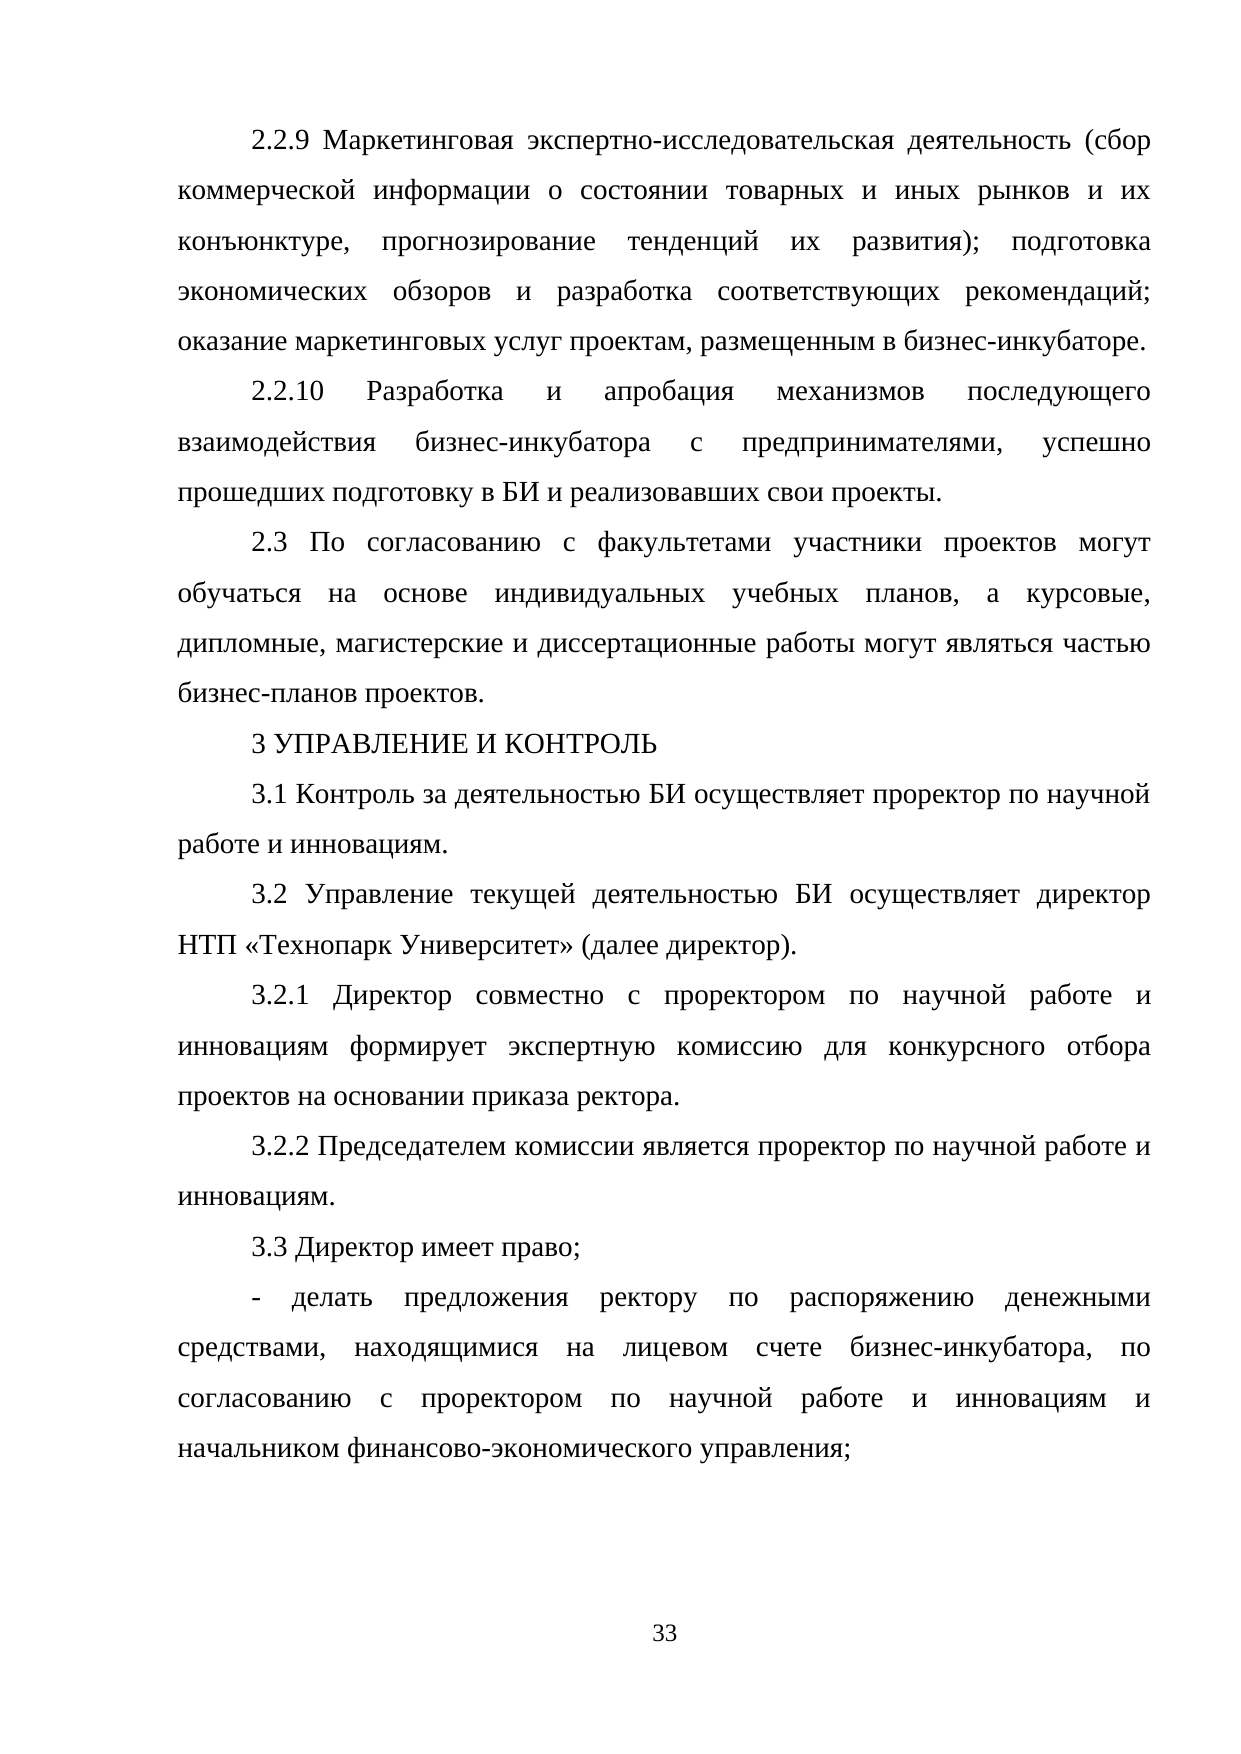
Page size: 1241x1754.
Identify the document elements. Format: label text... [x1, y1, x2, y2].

text 3 УПРАВЛЕНИЕ И КОНТРОЛЬ [177, 726, 1152, 759]
text 3.1 Контроль за деятельностью БИ осуществляет проректор по научной работе и инновациям. [177, 776, 1152, 860]
text 3.2.2 Председателем комиссии является проректор по научной работе и инновациям. [177, 1128, 1152, 1212]
text - делать предложения ректору по распоряжению денежными средствами, находящимися на лицевом счете бизнес-инкубатора, по согласованию с проректором по научной работе и инновациям и начальником финансово-экономического управления; [177, 1279, 1152, 1464]
text 2.2.9 Маркетинговая экспертно-исследовательская деятельность (сбор коммерческой информации о состоянии товарных и иных рынков и их конъюнктуре, прогнозирование тенденций их развития); подготовка экономических обзоров и разработка соответствующих рекомендаций; оказание маркетинговых услуг проектам, размещенным в бизнес-инкубаторе. [177, 122, 1152, 357]
text 3.3 Директор имеет право; [177, 1229, 1152, 1262]
text 3.2.1 Директор совместно с проректором по научной работе и инновациям формирует экспертную комиссию для конкурсного отбора проектов на основании приказа ректора. [177, 977, 1152, 1111]
text 2.2.10 Разработка и апробация механизмов последующего взаимодействия бизнес-инкубатора с предпринимателями, успешно прошедших подготовку в БИ и реализовавших свои проекты. [177, 373, 1152, 508]
text 3.2 Управление текущей деятельностью БИ осуществляет директор НТП «Технопарк Университет» (далее директор). [177, 877, 1152, 961]
text 2.3 По согласованию с факультетами участники проектов могут обучаться на основе индивидуальных учебных планов, а курсовые, дипломные, магистерские и диссертационные работы могут являться частью бизнес-планов проектов. [177, 524, 1152, 709]
